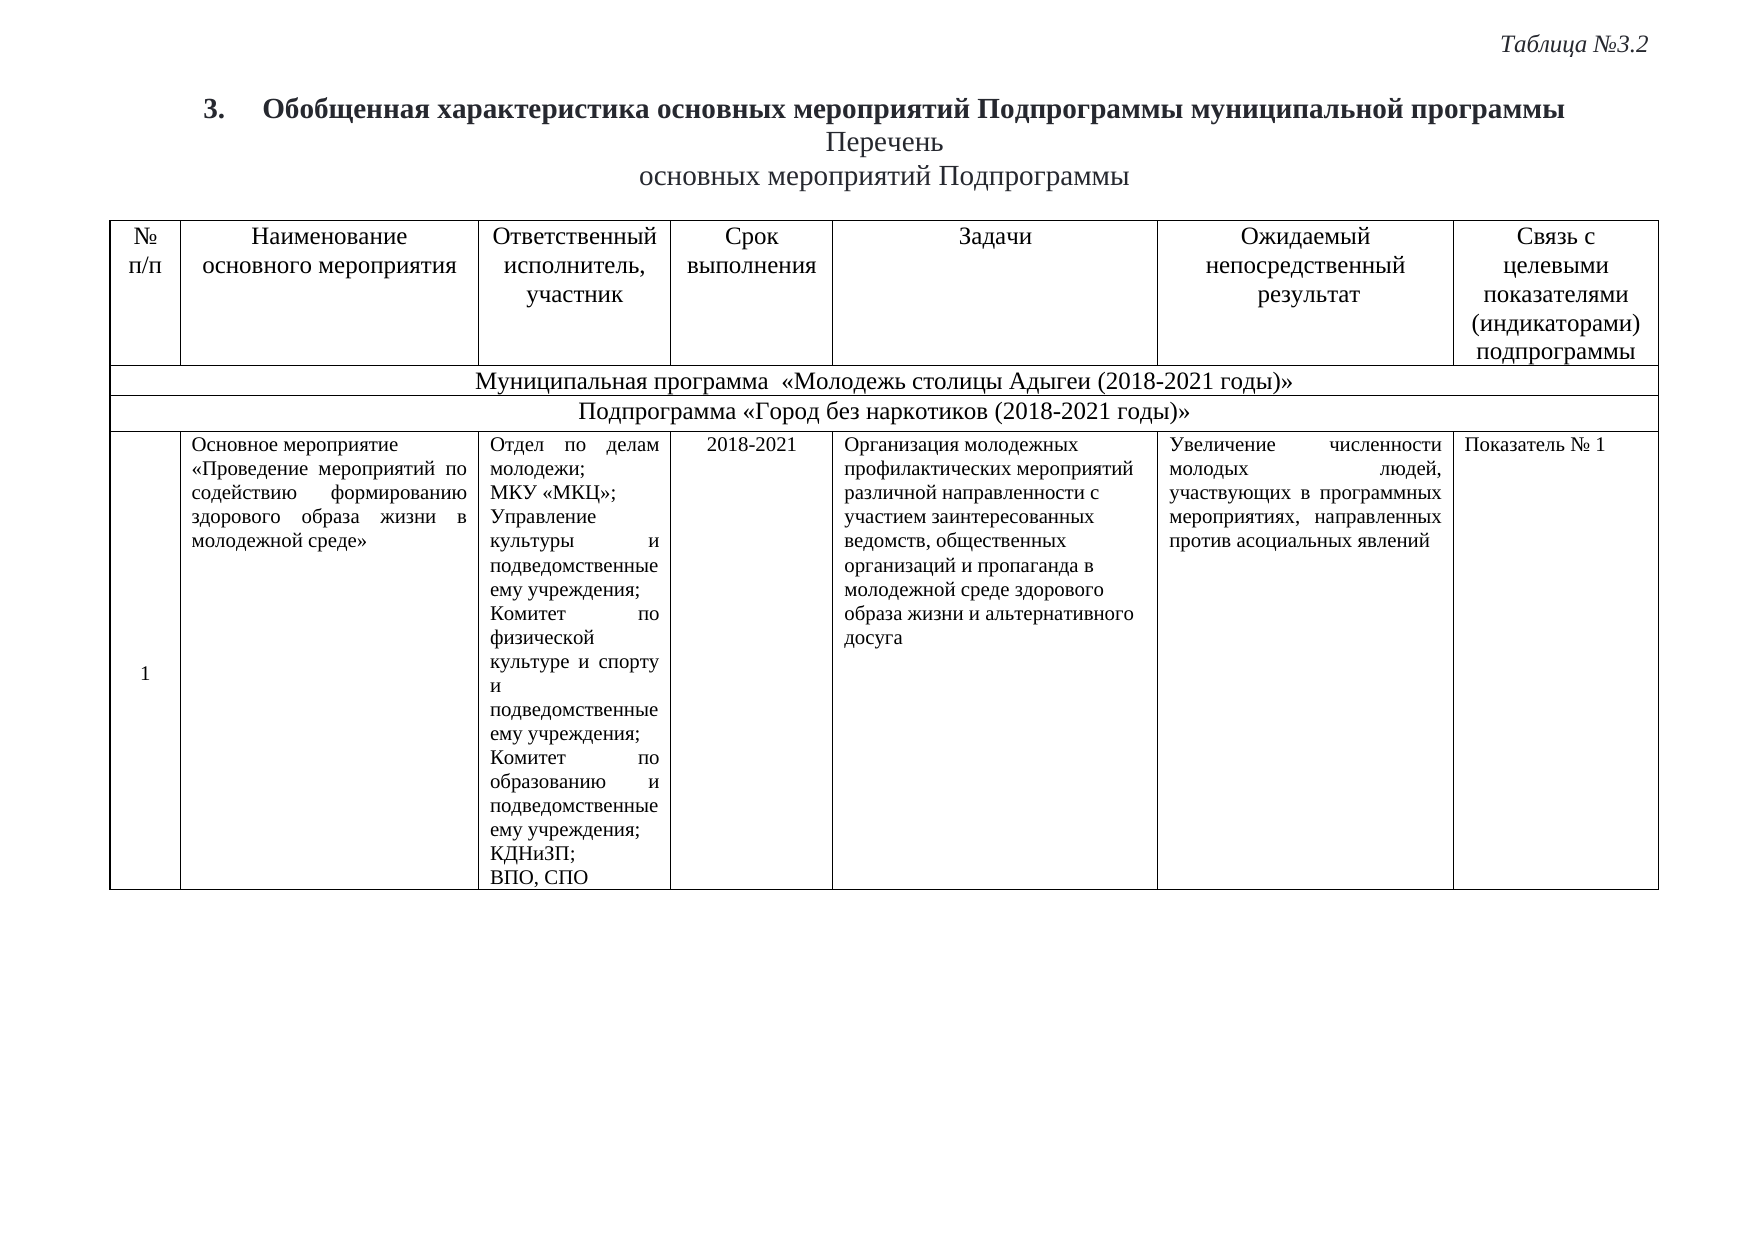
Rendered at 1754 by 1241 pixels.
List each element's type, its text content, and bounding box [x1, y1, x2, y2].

table_cell Увеличение численности молодых людей, участвующих в программных мероприятиях, направленных против асоциальных явлений [1158, 432, 1453, 889]
table_cell 2018-2021 [671, 432, 832, 889]
text основных мероприятий Подпрограммы [118, 158, 1651, 192]
table_header Ожидаемый непосредственный результат [1158, 221, 1453, 365]
table_cell 1 [111, 432, 180, 889]
table_cell Муниципальная программа «Молодежь столицы Адыгеи (2018-2021 годы)» [111, 366, 1658, 395]
table_cell Показатель № 1 [1454, 432, 1658, 889]
table_header Наименование основного мероприятия [181, 221, 478, 365]
table_cell Подпрограмма «Город без наркотиков (2018-2021 годы)» [111, 396, 1658, 431]
table_header Связь с целевыми показателями (индикаторами) подпрограммы [1454, 221, 1658, 365]
table_cell Основное мероприятие «Проведение мероприятий по содействию формированию здорового образа жизни в молодежной среде» [181, 432, 478, 889]
text Таблица №3.2 [118, 29, 1651, 57]
table_header № п/п [111, 221, 180, 365]
table_cell Отдел по делам молодежи; МКУ «МКЦ»; Управление культуры и подведомственные ему учреждения; Комитет по физической культуре и спорту и подведомственные ему учреждения; Комитет по образованию и подведомственные ему учреждения; КДНиЗП; ВПО, СПО [479, 432, 670, 889]
table_header Ответственный исполнитель, участник [479, 221, 670, 365]
table_header Задачи [833, 221, 1157, 365]
text 3. Обобщенная характеристика основных мероприятий Подпрограммы муниципальной программы [118, 91, 1651, 124]
table_header Срок выполнения [671, 221, 832, 365]
table_cell Организация молодежных профилактических мероприятий различной направленности с участием заинтересованных ведомств, общественных организаций и пропаганда в молодежной среде здорового образа жизни и альтернативного досуга [833, 432, 1157, 889]
text Перечень [118, 124, 1651, 158]
